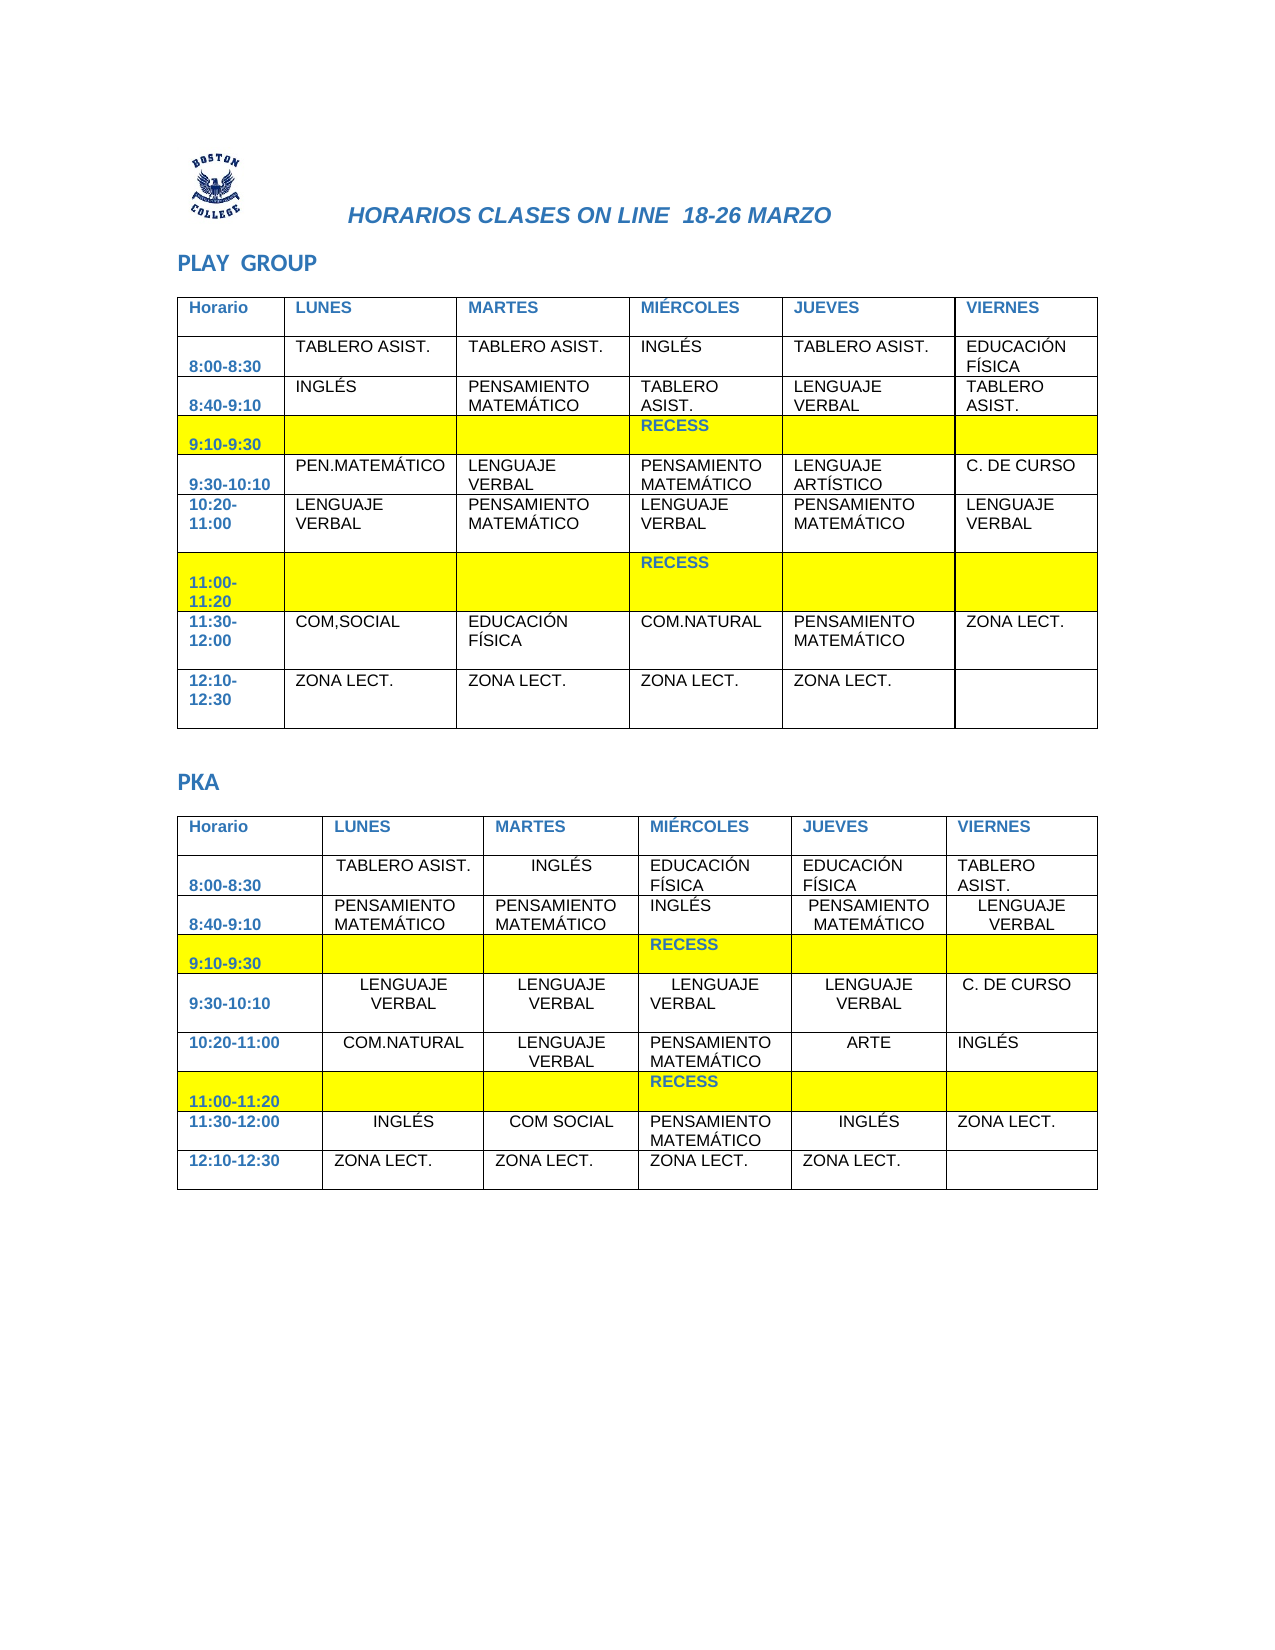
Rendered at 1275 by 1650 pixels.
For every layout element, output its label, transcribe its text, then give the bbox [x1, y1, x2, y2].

table_cell LENGUAJE VERBAL [630, 495, 782, 552]
table_cell [947, 1072, 1097, 1111]
table_cell [947, 935, 1097, 973]
table_cell C. DE CURSO [956, 455, 1097, 494]
table_cell 11:00-11:20 [178, 1072, 322, 1111]
table_header JUEVES [783, 298, 954, 336]
table_cell ZONA LECT. [630, 670, 782, 728]
table_cell INGLÉS [323, 1112, 483, 1150]
table_cell PENSAMIENTO MATEMÁTICO [457, 495, 629, 552]
table_cell [484, 1072, 638, 1111]
table_cell [457, 416, 629, 454]
table_cell ZONA LECT. [947, 1112, 1097, 1150]
table_cell RECESS [630, 416, 782, 454]
table_cell 9:10-9:30 [178, 416, 284, 454]
table_cell 11:00-11:20 [178, 553, 284, 611]
table_cell TABLERO ASIST. [285, 337, 456, 376]
table_cell TABLERO ASIST. [947, 856, 1097, 894]
table_cell PENSAMIENTO MATEMÁTICO [630, 455, 782, 494]
table_cell [484, 935, 638, 973]
table_cell 12:10-12:30 [178, 670, 284, 728]
table_cell ZONA LECT. [323, 1151, 483, 1189]
table_header VIERNES [947, 817, 1097, 855]
table_header MIÉRCOLES [630, 298, 782, 336]
table_cell LENGUAJE VERBAL [947, 896, 1097, 934]
table_cell PENSAMIENTO MATEMÁTICO [639, 1033, 791, 1071]
text HORARIOS CLASES ON LINE 18-26 MARZO [177, 148, 1098, 228]
table_header LUNES [285, 298, 456, 336]
table_cell [323, 935, 483, 973]
table_cell [956, 670, 1097, 728]
table_header Horario [178, 298, 284, 336]
table_header MARTES [457, 298, 629, 336]
table_cell 9:30-10:10 [178, 974, 322, 1032]
table_cell EDUCACIÓN FÍSICA [956, 337, 1097, 376]
table_cell COM SOCIAL [484, 1112, 638, 1150]
table_cell ZONA LECT. [285, 670, 456, 728]
table_cell ZONA LECT. [457, 670, 629, 728]
table_cell RECESS [639, 935, 791, 973]
table_cell 10:20-11:00 [178, 1033, 322, 1071]
picture [177, 147, 253, 224]
table_cell EDUCACIÓN FÍSICA [639, 856, 791, 894]
table_cell EDUCACIÓN FÍSICA [457, 612, 629, 669]
table_cell 11:30-12:00 [178, 612, 284, 669]
table_cell TABLERO ASIST. [630, 377, 782, 415]
table_cell 9:10-9:30 [178, 935, 322, 973]
table_cell INGLÉS [639, 896, 791, 934]
table_cell [792, 1072, 946, 1111]
table_header VIERNES [956, 298, 1097, 336]
table_cell LENGUAJE ARTÍSTICO [783, 455, 954, 494]
table_cell [792, 935, 946, 973]
table_cell TABLERO ASIST. [783, 337, 954, 376]
table_cell [783, 416, 954, 454]
table_cell PENSAMIENTO MATEMÁTICO [639, 1112, 791, 1150]
table_cell COM.NATURAL [630, 612, 782, 669]
table_cell PENSAMIENTO MATEMÁTICO [783, 495, 954, 552]
table_cell [285, 553, 456, 611]
table_cell [323, 1072, 483, 1111]
table_cell LENGUAJE VERBAL [792, 974, 946, 1032]
table_cell 8:40-9:10 [178, 377, 284, 415]
table_cell [956, 553, 1097, 611]
table_cell TABLERO ASIST. [323, 856, 483, 894]
table_cell LENGUAJE VERBAL [639, 974, 791, 1032]
table_header JUEVES [792, 817, 946, 855]
table_cell 9:30-10:10 [178, 455, 284, 494]
table_cell ZONA LECT. [639, 1151, 791, 1189]
table_cell [956, 416, 1097, 454]
table_cell 8:40-9:10 [178, 896, 322, 934]
table_cell LENGUAJE VERBAL [323, 974, 483, 1032]
table_cell RECESS [639, 1072, 791, 1111]
table_cell LENGUAJE VERBAL [457, 455, 629, 494]
table_cell LENGUAJE VERBAL [956, 495, 1097, 552]
table_header MIÉRCOLES [639, 817, 791, 855]
table_cell 8:00-8:30 [178, 337, 284, 376]
table_cell EDUCACIÓN FÍSICA [792, 856, 946, 894]
table_header MARTES [484, 817, 638, 855]
table_cell [947, 1151, 1097, 1189]
table_cell INGLÉS [484, 856, 638, 894]
table_cell COM,SOCIAL [285, 612, 456, 669]
table_cell C. DE CURSO [947, 974, 1097, 1032]
table_cell ARTE [792, 1033, 946, 1071]
table_cell ZONA LECT. [792, 1151, 946, 1189]
table_header LUNES [323, 817, 483, 855]
table_cell INGLÉS [285, 377, 456, 415]
table_cell RECESS [630, 553, 782, 611]
table_cell 12:10-12:30 [178, 1151, 322, 1189]
table_cell PENSAMIENTO MATEMÁTICO [484, 896, 638, 934]
table_cell ZONA LECT. [484, 1151, 638, 1189]
table_cell ZONA LECT. [783, 670, 954, 728]
table_cell COM.NATURAL [323, 1033, 483, 1071]
table_cell TABLERO ASIST. [457, 337, 629, 376]
table_cell INGLÉS [792, 1112, 946, 1150]
table_cell 10:20-11:00 [178, 495, 284, 552]
text PLAY GROUP [177, 247, 1098, 278]
table_cell INGLÉS [630, 337, 782, 376]
table_cell 11:30-12:00 [178, 1112, 322, 1150]
table_cell PENSAMIENTO MATEMÁTICO [792, 896, 946, 934]
table_cell PENSAMIENTO MATEMÁTICO [457, 377, 629, 415]
table_cell [783, 553, 954, 611]
table_cell 8:00-8:30 [178, 856, 322, 894]
text PKA [177, 766, 1098, 797]
table_cell PENSAMIENTO MATEMÁTICO [783, 612, 954, 669]
table_cell [285, 416, 456, 454]
table_cell ZONA LECT. [956, 612, 1097, 669]
table_cell [457, 553, 629, 611]
table_cell LENGUAJE VERBAL [484, 974, 638, 1032]
table_cell LENGUAJE VERBAL [484, 1033, 638, 1071]
table_cell INGLÉS [947, 1033, 1097, 1071]
table_cell PENSAMIENTO MATEMÁTICO [323, 896, 483, 934]
table_cell PEN.MATEMÁTICO [285, 455, 456, 494]
table_cell LENGUAJE VERBAL [783, 377, 954, 415]
table_header Horario [178, 817, 322, 855]
table_cell TABLERO ASIST. [956, 377, 1097, 415]
table_cell LENGUAJE VERBAL [285, 495, 456, 552]
